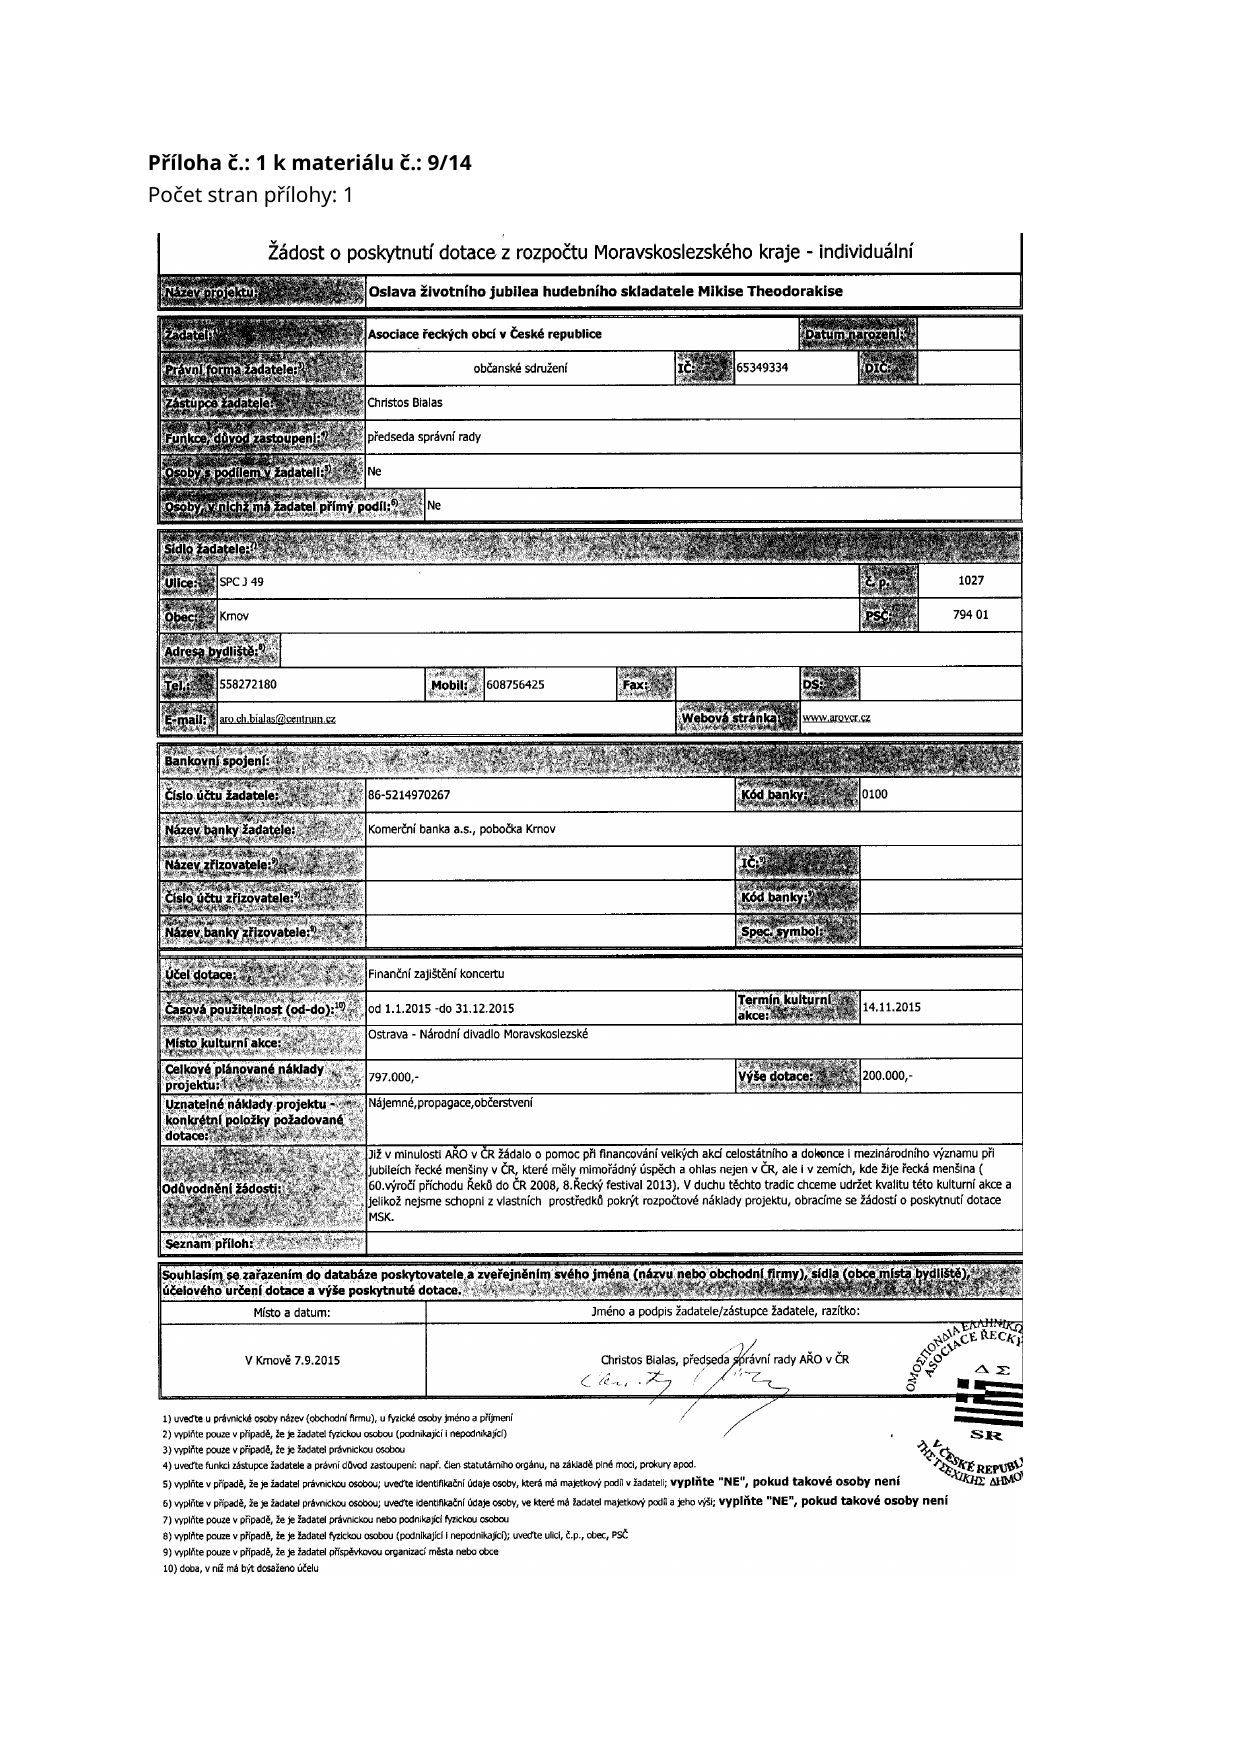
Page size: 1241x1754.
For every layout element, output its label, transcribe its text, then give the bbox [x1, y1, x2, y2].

text Příloha č.: 1 k materiálu č.: 9/14 [148, 148, 1093, 176]
text Počet stran přílohy: 1 [148, 180, 1093, 209]
